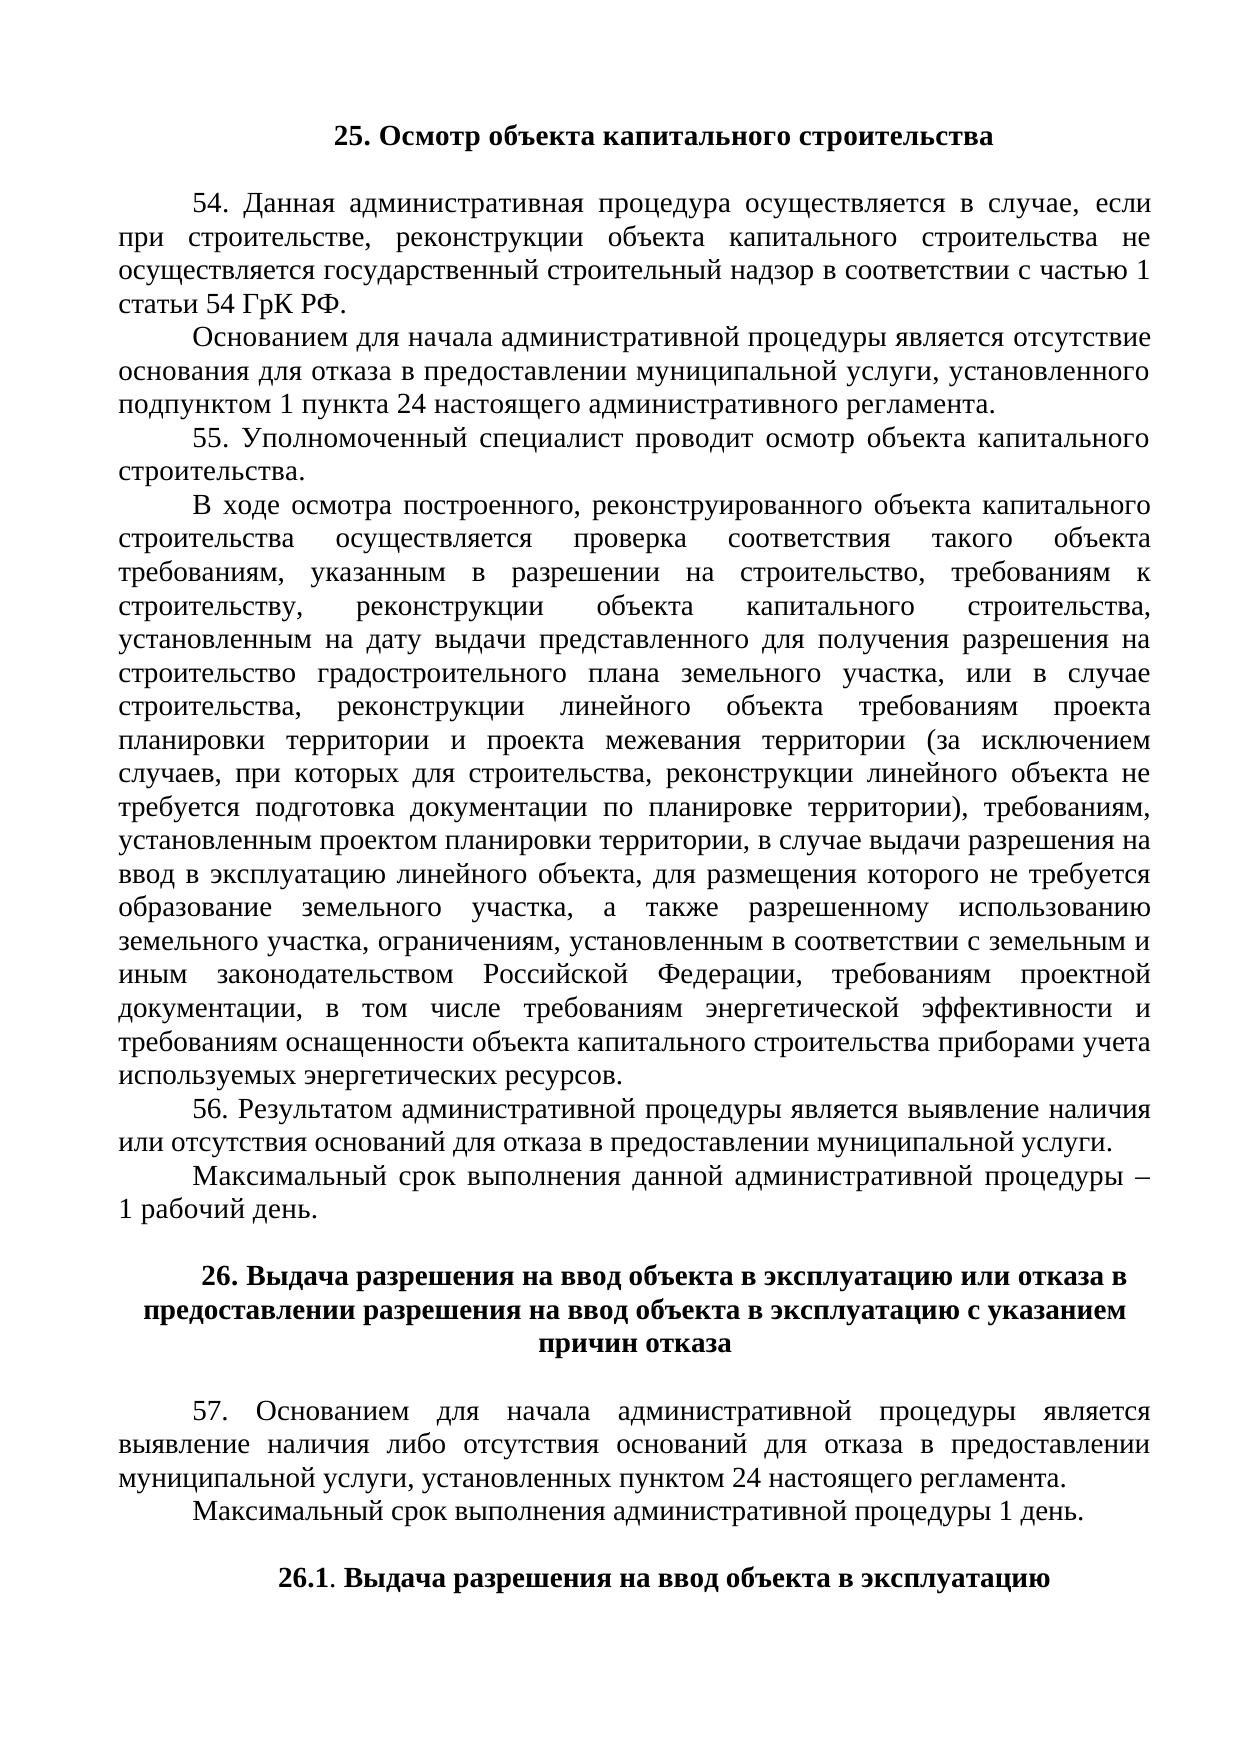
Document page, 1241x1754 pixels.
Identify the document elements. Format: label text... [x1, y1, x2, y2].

text 26.1. Выдача разрешения на ввод объекта в эксплуатацию [118, 1560, 1152, 1594]
text Максимальный срок выполнения административной процедуры 1 день. [118, 1493, 1152, 1527]
text 26. Выдача разрешения на ввод объекта в эксплуатацию или отказа в предоставлении разрешения на ввод объекта в эксплуатацию с указанием причин отказа [118, 1258, 1152, 1359]
text Максимальный срок выполнения данной административной процедуры – 1 рабочий день. [118, 1158, 1152, 1225]
text 25. Осмотр объекта капитального строительства [118, 118, 1152, 152]
text Основанием для начала административной процедуры является отсутствие основания для отказа в предоставлении муниципальной услуги, установленного подпунктом 1 пункта 24 настоящего административного регламента. [118, 319, 1152, 420]
text 57. Основанием для начала административной процедуры является выявление наличия либо отсутствия оснований для отказа в предоставлении муниципальной услуги, установленных пунктом 24 настоящего регламента. [118, 1393, 1152, 1493]
text 56. Результатом административной процедуры является выявление наличия или отсутствия оснований для отказа в предоставлении муниципальной услуги. [118, 1091, 1152, 1158]
text 55. Уполномоченный специалист проводит осмотр объекта капитального строительства. [118, 420, 1152, 487]
text В ходе осмотра построенного, реконструированного объекта капитального строительства осуществляется проверка соответствия такого объекта требованиям, указанным в разрешении на строительство, требованиям к строительству, реконструкции объекта капитального строительства, установленным на дату выдачи представленного для получения разрешения на строительство градостроительного плана земельного участка, или в случае строительства, реконструкции линейного объекта требованиям проекта планировки территории и проекта межевания территории (за исключением случаев, при которых для строительства, реконструкции линейного объекта не требуется подготовка документации по планировке территории), требованиям, установленным проектом планировки территории, в случае выдачи разрешения на ввод в эксплуатацию линейного объекта, для размещения которого не требуется образование земельного участка, а также разрешенному использованию земельного участка, ограничениям, установленным в соответствии с земельным и иным законодательством Российской Федерации, требованиям проектной документации, в том числе требованиям энергетической эффективности и требованиям оснащенности объекта капитального строительства приборами учета используемых энергетических ресурсов. [118, 487, 1152, 1091]
text 54. Данная административная процедура осуществляется в случае, если при строительстве, реконструкции объекта капитального строительства не осуществляется государственный строительный надзор в соответствии с частью 1 статьи 54 ГрК РФ. [118, 185, 1152, 319]
